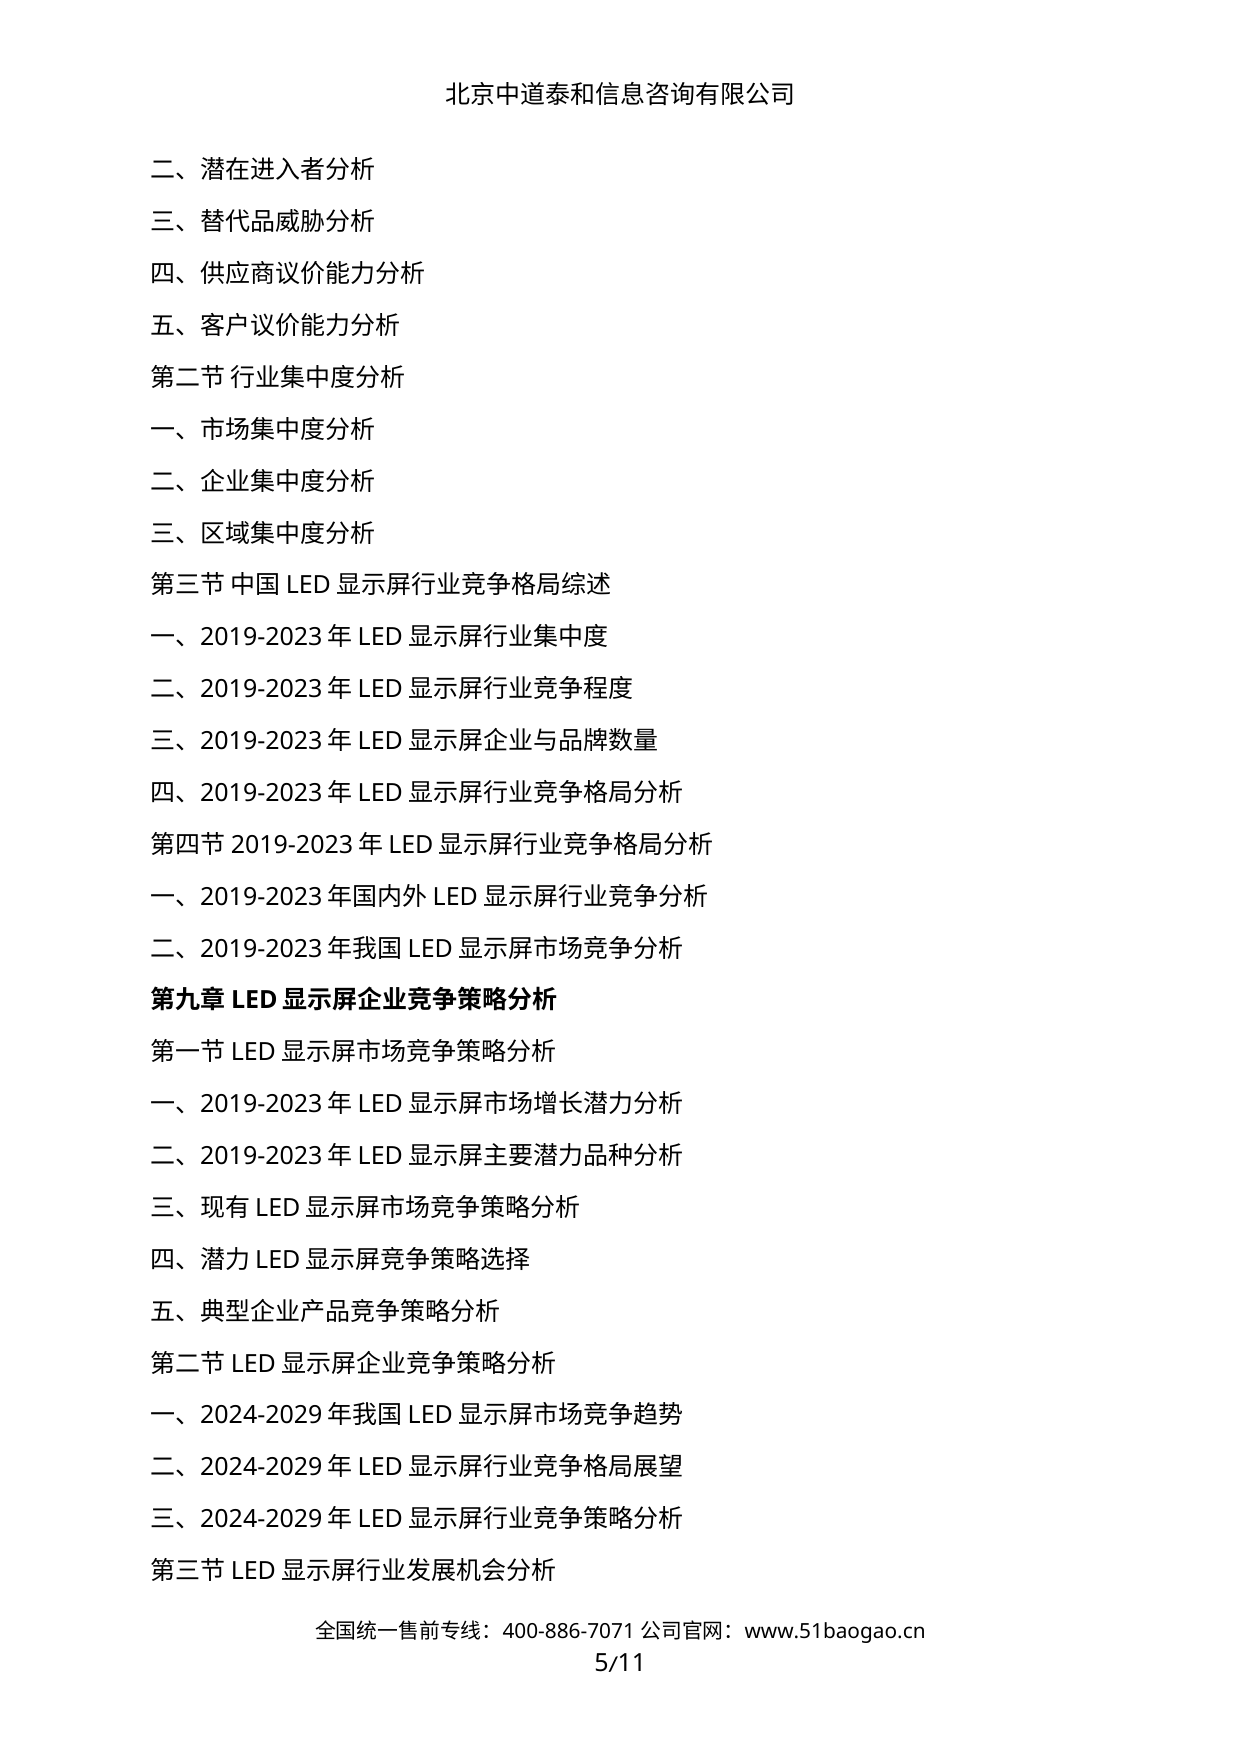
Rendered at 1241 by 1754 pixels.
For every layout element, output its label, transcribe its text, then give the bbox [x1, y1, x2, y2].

text 二、企业集中度分析 [150, 461, 1090, 497]
text 三、2024-2029年LED显示屏行业竞争策略分析 [150, 1499, 1090, 1535]
text 第九章 LED显示屏企业竞争策略分析 [150, 980, 1090, 1016]
text 二、2024-2029年LED显示屏行业竞争格局展望 [150, 1447, 1090, 1483]
text 四、供应商议价能力分析 [150, 254, 1090, 290]
text 二、2019-2023年LED显示屏主要潜力品种分析 [150, 1136, 1090, 1172]
text 二、2019-2023年我国LED显示屏市场竞争分析 [150, 928, 1090, 964]
text 一、2024-2029年我国LED显示屏市场竞争趋势 [150, 1395, 1090, 1431]
text 一、市场集中度分析 [150, 409, 1090, 446]
text 一、2019-2023年国内外LED显示屏行业竞争分析 [150, 876, 1090, 912]
text 一、2019-2023年LED显示屏行业集中度 [150, 617, 1090, 653]
text 三、现有LED显示屏市场竞争策略分析 [150, 1187, 1090, 1224]
text 四、潜力LED显示屏竞争策略选择 [150, 1239, 1090, 1276]
text 一、2019-2023年LED显示屏市场增长潜力分析 [150, 1084, 1090, 1120]
text 第二节 LED显示屏企业竞争策略分析 [150, 1343, 1090, 1379]
text 五、典型企业产品竞争策略分析 [150, 1291, 1090, 1327]
text 三、替代品威胁分析 [150, 202, 1090, 238]
text 二、潜在进入者分析 [150, 150, 1090, 186]
text 二、2019-2023年LED显示屏行业竞争程度 [150, 669, 1090, 705]
text 三、2019-2023年LED显示屏企业与品牌数量 [150, 721, 1090, 757]
text 第三节 中国LED显示屏行业竞争格局综述 [150, 565, 1090, 601]
text 第二节 行业集中度分析 [150, 357, 1090, 394]
text 第三节 LED显示屏行业发展机会分析 [150, 1551, 1090, 1587]
text 第四节 2019-2023年LED显示屏行业竞争格局分析 [150, 824, 1090, 861]
text 第一节 LED显示屏市场竞争策略分析 [150, 1032, 1090, 1068]
text 四、2019-2023年LED显示屏行业竞争格局分析 [150, 772, 1090, 809]
text 五、客户议价能力分析 [150, 306, 1090, 342]
text 三、区域集中度分析 [150, 513, 1090, 549]
